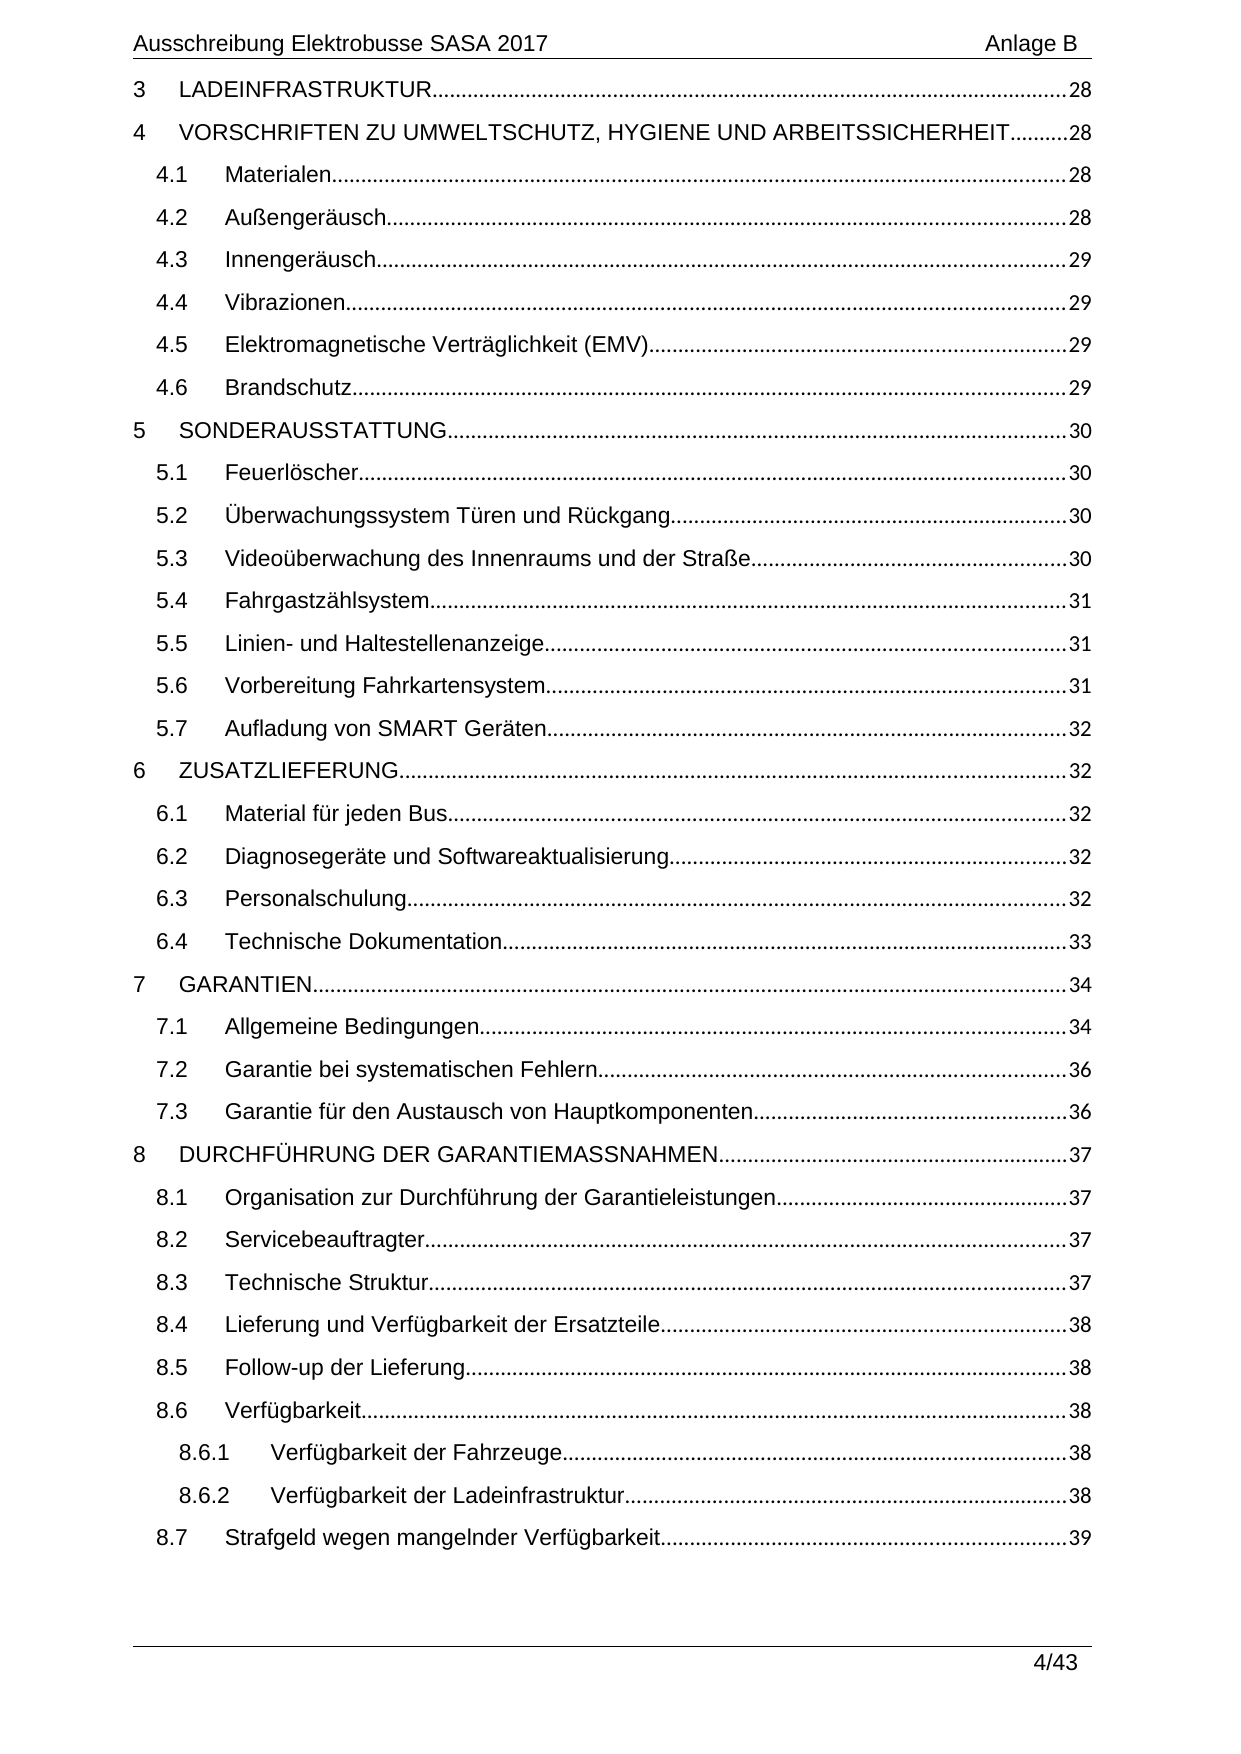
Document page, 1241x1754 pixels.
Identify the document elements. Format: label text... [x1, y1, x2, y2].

text 4.2 Außengeräusch 28 [156, 203, 1092, 231]
text 6.4 Technische Dokumentation 33 [156, 927, 1092, 955]
text 4.4 Vibrazionen 29 [156, 288, 1092, 316]
text 3 LADEINFRASTRUKTUR 28 [133, 75, 1092, 103]
text 5.2 Überwachungssystem Türen und Rückgang 30 [156, 501, 1092, 529]
text 8.1 Organisation zur Durchführung der Garantieleistungen 37 [156, 1183, 1092, 1211]
text 7 GARANTIEN 34 [133, 970, 1092, 998]
text 4.6 Brandschutz 29 [156, 373, 1092, 401]
text 7.3 Garantie für den Austausch von Hauptkomponenten 36 [156, 1097, 1092, 1126]
text 7.1 Allgemeine Bedingungen 34 [156, 1012, 1092, 1040]
text 8.2 Servicebeauftragter 37 [156, 1225, 1092, 1253]
text 5.1 Feuerlöscher 30 [156, 458, 1092, 486]
text 8 DURCHFÜHRUNG DER GARANTIEMASSNAHMEN 37 [133, 1140, 1092, 1168]
text 8.5 Follow-up der Lieferung 38 [156, 1353, 1092, 1381]
text 4 VORSCHRIFTEN ZU UMWELTSCHUTZ, HYGIENE UND ARBEITSSICHERHEIT 28 [133, 118, 1092, 146]
text 5 SONDERAUSSTATTUNG 30 [133, 416, 1092, 444]
text 5.4 Fahrgastzählsystem 31 [156, 586, 1092, 614]
text 4.1 Materialen 28 [156, 160, 1092, 188]
text 4.5 Elektromagnetische Verträglichkeit (EMV) 29 [156, 331, 1092, 359]
text 6.3 Personalschulung 32 [156, 884, 1092, 912]
text 7.2 Garantie bei systematischen Fehlern 36 [156, 1055, 1092, 1083]
text 8.6 Verfügbarkeit 38 [156, 1396, 1092, 1424]
text 6.2 Diagnosegeräte und Softwareaktualisierung 32 [156, 842, 1092, 870]
text 8.7 Strafgeld wegen mangelnder Verfügbarkeit 39 [156, 1523, 1092, 1552]
text 8.3 Technische Struktur 37 [156, 1268, 1092, 1296]
text 6 ZUSATZLIEFERUNG 32 [133, 757, 1092, 785]
text 8.4 Lieferung und Verfügbarkeit der Ersatzteile 38 [156, 1311, 1092, 1338]
text 8.6.2 Verfügbarkeit der Ladeinfrastruktur 38 [179, 1481, 1092, 1509]
text 4.3 Innengeräusch 29 [156, 245, 1092, 273]
text 5.3 Videoüberwachung des Innenraums und der Straße 30 [156, 544, 1092, 572]
text 8.6.1 Verfügbarkeit der Fahrzeuge 38 [179, 1438, 1092, 1466]
text 6.1 Material für jeden Bus 32 [156, 799, 1092, 827]
text 5.5 Linien- und Haltestellenanzeige 31 [156, 629, 1092, 657]
text 5.7 Aufladung von SMART Geräten 32 [156, 714, 1092, 742]
text 5.6 Vorbereitung Fahrkartensystem 31 [156, 671, 1092, 699]
